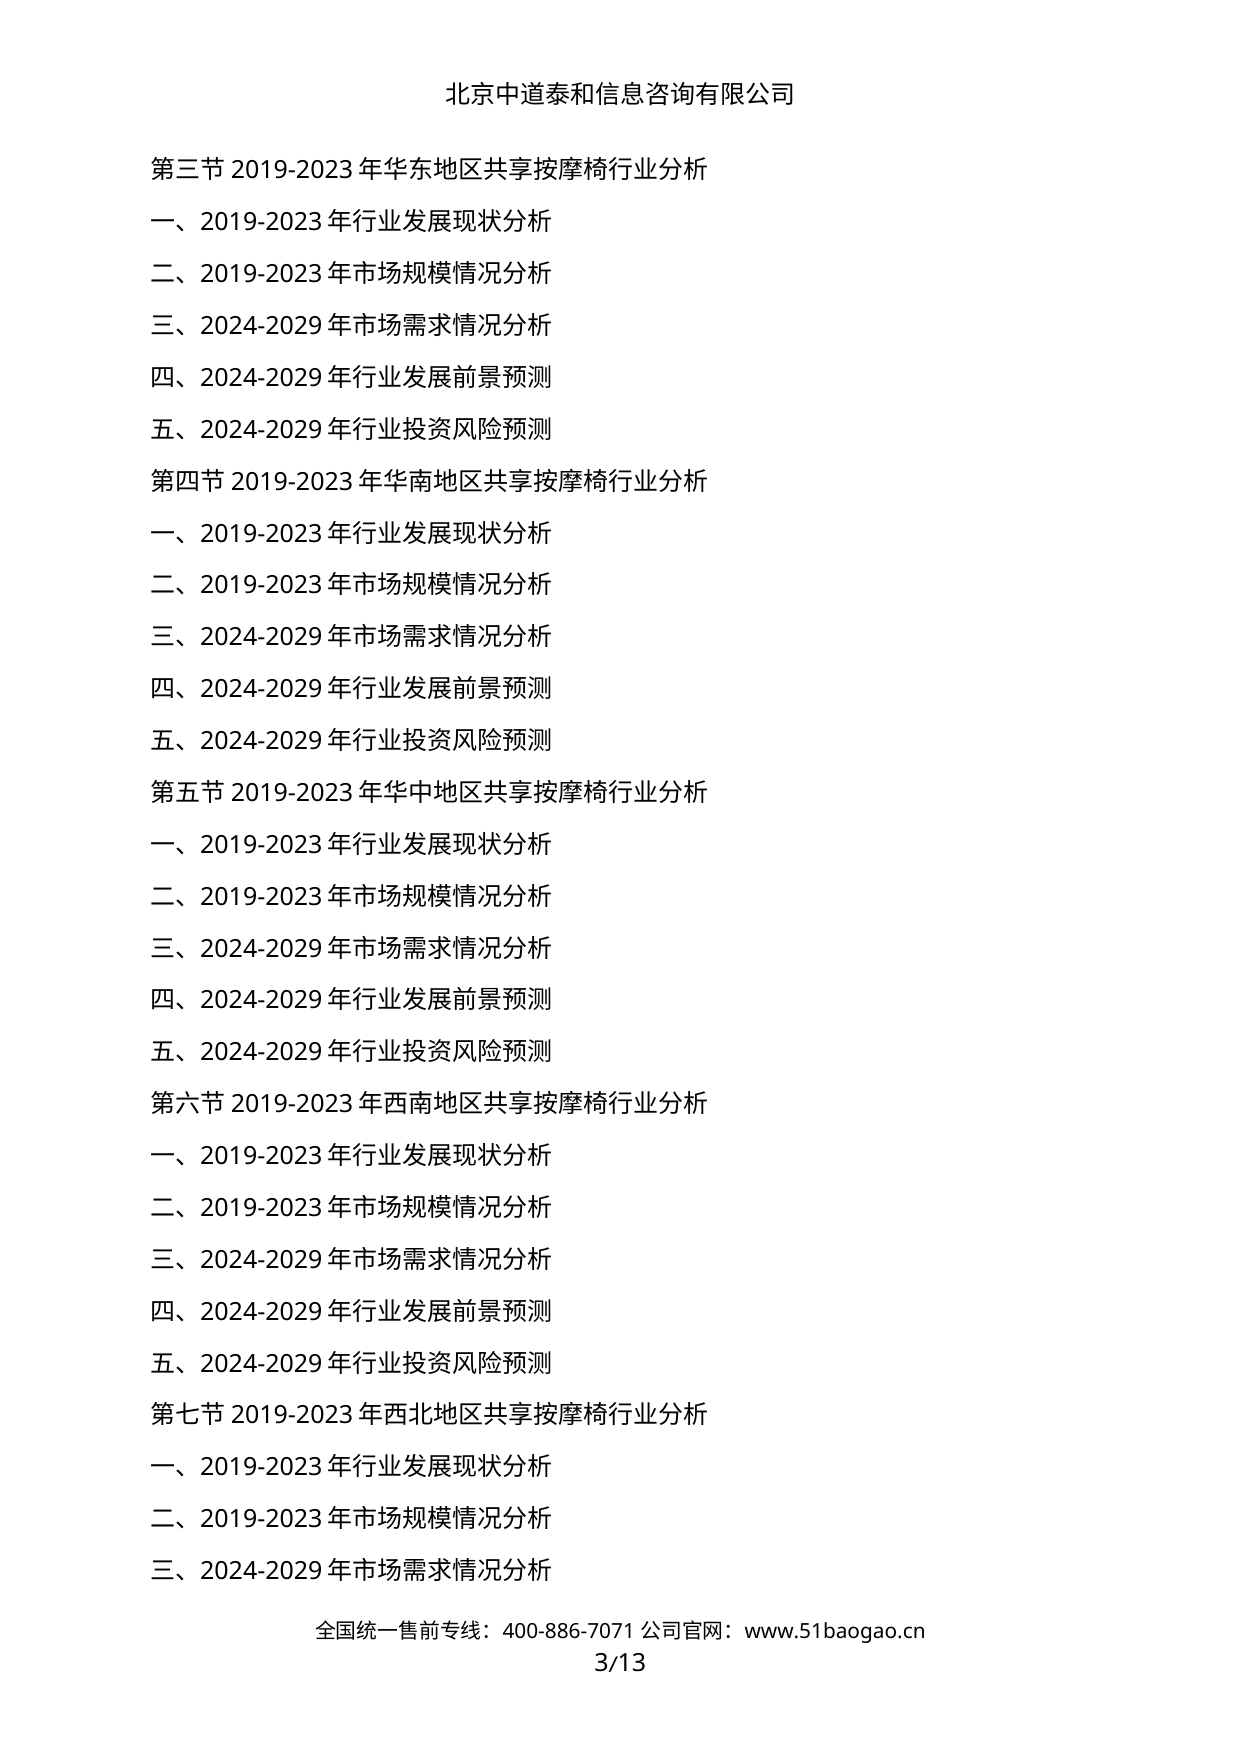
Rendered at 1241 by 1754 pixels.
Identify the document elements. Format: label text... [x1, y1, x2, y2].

text 一、2019-2023年行业发展现状分析 [150, 1136, 1090, 1172]
text 第四节 2019-2023年华南地区共享按摩椅行业分析 [150, 461, 1090, 497]
text 四、2024-2029年行业发展前景预测 [150, 357, 1090, 394]
text 二、2019-2023年市场规模情况分析 [150, 565, 1090, 601]
text 一、2019-2023年行业发展现状分析 [150, 824, 1090, 861]
text 三、2024-2029年市场需求情况分析 [150, 928, 1090, 964]
text 三、2024-2029年市场需求情况分析 [150, 306, 1090, 342]
text 二、2019-2023年市场规模情况分析 [150, 1187, 1090, 1224]
text 一、2019-2023年行业发展现状分析 [150, 202, 1090, 238]
text 第六节 2019-2023年西南地区共享按摩椅行业分析 [150, 1084, 1090, 1120]
text 三、2024-2029年市场需求情况分析 [150, 617, 1090, 653]
text 五、2024-2029年行业投资风险预测 [150, 721, 1090, 757]
text 三、2024-2029年市场需求情况分析 [150, 1239, 1090, 1276]
text 五、2024-2029年行业投资风险预测 [150, 1343, 1090, 1379]
text 一、2019-2023年行业发展现状分析 [150, 1447, 1090, 1483]
text 五、2024-2029年行业投资风险预测 [150, 1032, 1090, 1068]
text 第三节 2019-2023年华东地区共享按摩椅行业分析 [150, 150, 1090, 186]
text 一、2019-2023年行业发展现状分析 [150, 513, 1090, 549]
text 五、2024-2029年行业投资风险预测 [150, 409, 1090, 446]
text 二、2019-2023年市场规模情况分析 [150, 876, 1090, 912]
text 四、2024-2029年行业发展前景预测 [150, 669, 1090, 705]
text 四、2024-2029年行业发展前景预测 [150, 980, 1090, 1016]
text 四、2024-2029年行业发展前景预测 [150, 1291, 1090, 1327]
text 第七节 2019-2023年西北地区共享按摩椅行业分析 [150, 1395, 1090, 1431]
text 二、2019-2023年市场规模情况分析 [150, 254, 1090, 290]
text 二、2019-2023年市场规模情况分析 [150, 1499, 1090, 1535]
text 三、2024-2029年市场需求情况分析 [150, 1551, 1090, 1587]
text 第五节 2019-2023年华中地区共享按摩椅行业分析 [150, 772, 1090, 809]
